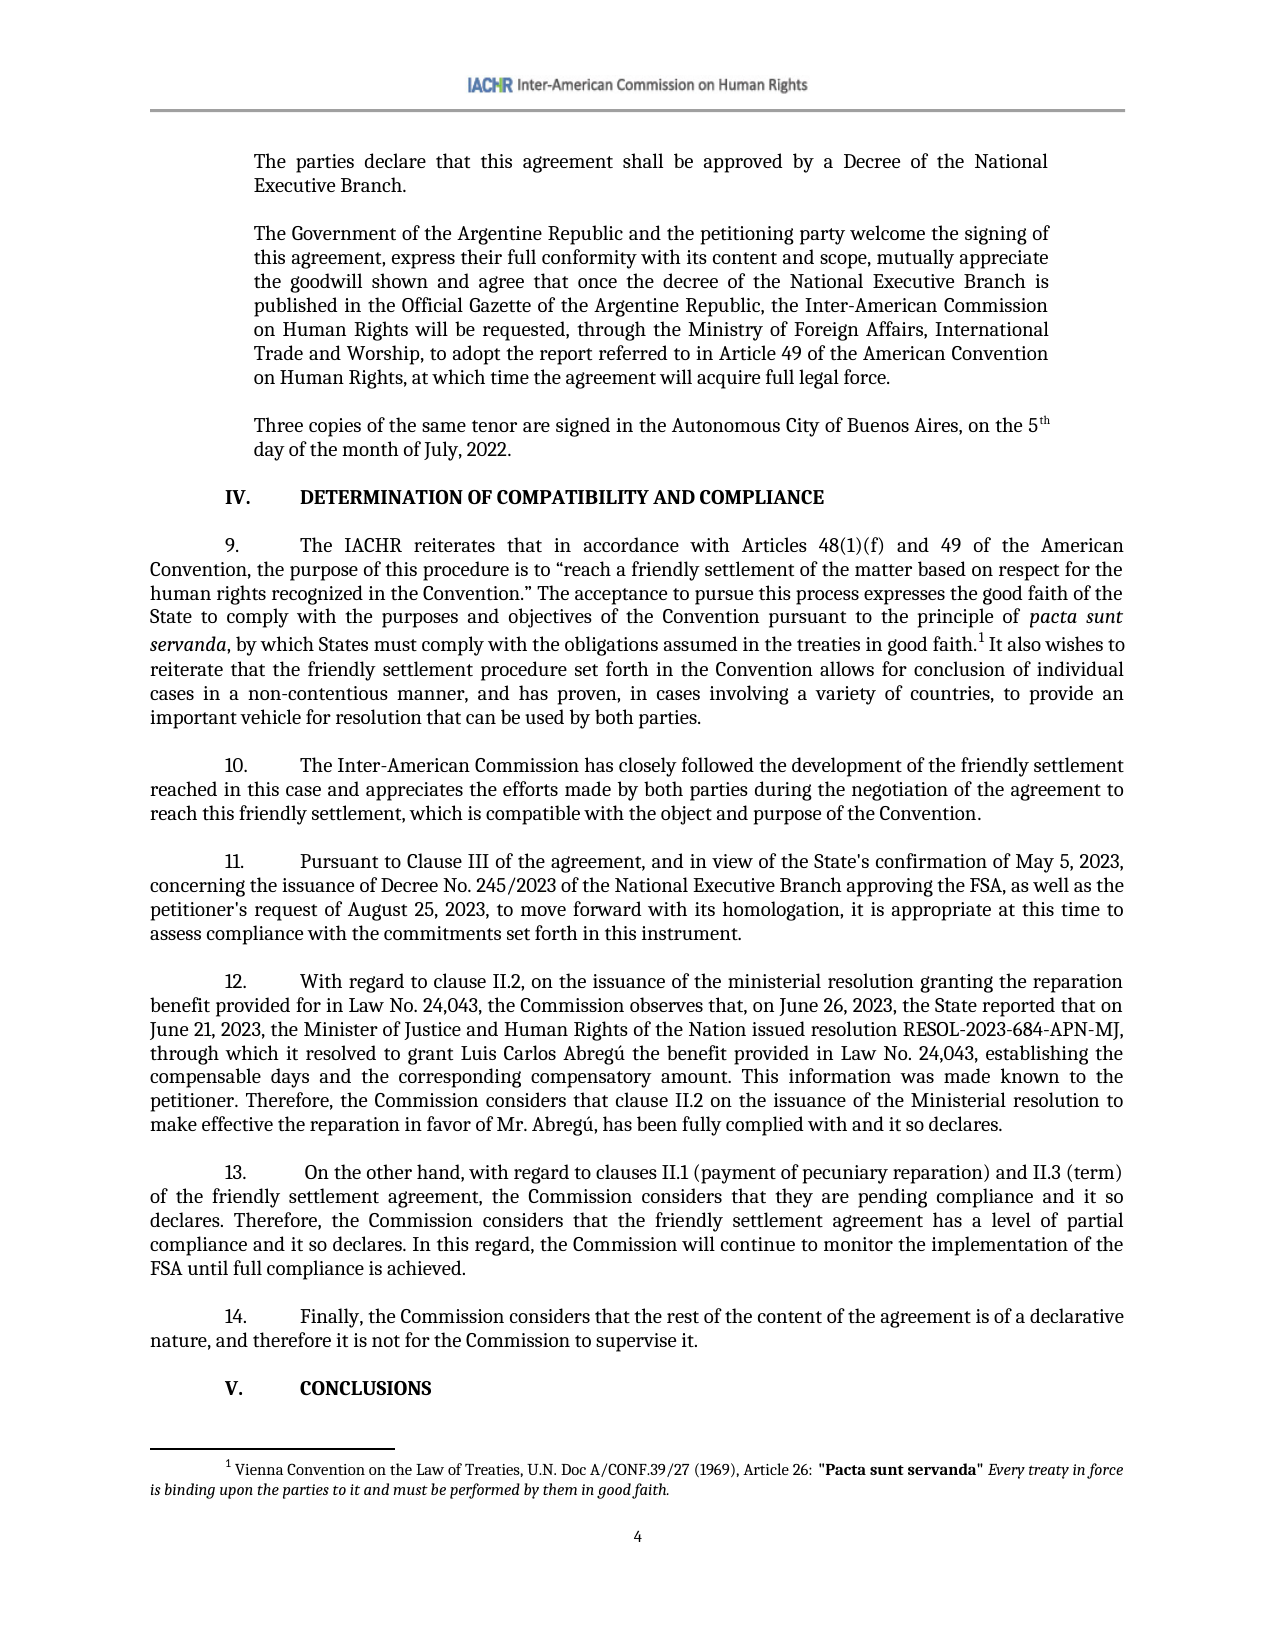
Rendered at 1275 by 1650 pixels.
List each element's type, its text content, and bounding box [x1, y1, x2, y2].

text Three copies of the same tenor are signed in the Autonomous City of Buenos Aires, on the 5th day of the month of July, 2022. [253, 413, 1050, 461]
list The Inter-American Commission has closely followed the development of the friendly settlement reached in this case and appreciates the efforts made by both parties during the negotiation of the agreement to reach this friendly settlement, which is compatible with the object and purpose of the Convention. [150, 754, 1125, 826]
picture [456, 75, 819, 95]
list Finally, the Commission considers that the rest of the content of the agreement is of a declarative nature, and therefore it is not for the Commission to supervise it. [150, 1305, 1125, 1353]
list With regard to clause II.2, on the issuance of the ministerial resolution granting the reparation benefit provided for in Law No. 24,043, the Commission observes that, on June 26, 2023, the State reported that on June 21, 2023, the Minister of Justice and Human Rights of the Nation issued resolution RESOL-2023-684-APN-MJ, through which it resolved to grant Luis Carlos Abregú the benefit provided in Law No. 24,043, establishing the compensable days and the corresponding compensatory amount. This information was made known to the petitioner. Therefore, the Commission considers that clause II.2 on the issuance of the Ministerial resolution to make effective the reparation in favor of Mr. Abregú, has been fully complied with and it so declares. [150, 969, 1125, 1137]
list DETERMINATION OF COMPATIBILITY AND COMPLIANCE [150, 485, 1125, 509]
list On the other hand, with regard to clauses II.1 (payment of pecuniary reparation) and II.3 (term) of the friendly settlement agreement, the Commission considers that they are pending compliance and it so declares. Therefore, the Commission considers that the friendly settlement agreement has a level of partial compliance and it so declares. In this regard, the Commission will continue to monitor the implementation of the FSA until full compliance is achieved. [150, 1161, 1125, 1281]
list The IACHR reiterates that in accordance with Articles 48(1)(f) and 49 of the American Convention, the purpose of this procedure is to “reach a friendly settlement of the matter based on respect for the human rights recognized in the Convention.” The acceptance to pursue this process expresses the good faith of the State to comply with the purposes and objectives of the Convention pursuant to the principle of pacta sunt servanda, by which States must comply with the obligations assumed in the treaties in good faith. It also wishes to reiterate that the friendly settlement procedure set forth in the Convention allows for conclusion of individual cases in a non-contentious manner, and has proven, in cases involving a variety of countries, to provide an important vehicle for resolution that can be used by both parties. [150, 533, 1125, 730]
text The Government of the Argentine Republic and the petitioning party welcome the signing of this agreement, express their full conformity with its content and scope, mutually appreciate the goodwill shown and agree that once the decree of the National Executive Branch is published in the Official Gazette of the Argentine Republic, the Inter-American Commission on Human Rights will be requested, through the Ministry of Foreign Affairs, International Trade and Worship, to adopt the report referred to in Article 49 of the American Convention on Human Rights, at which time the agreement will acquire full legal force. [253, 222, 1050, 389]
text The parties declare that this agreement shall be approved by a Decree of the National Executive Branch. [253, 150, 1050, 198]
list CONCLUSIONS [150, 1377, 1125, 1401]
list Pursuant to Clause III of the agreement, and in view of the State's confirmation of May 5, 2023, concerning the issuance of Decree No. 245/2023 of the National Executive Branch approving the FSA, as well as the petitioner's request of August 25, 2023, to move forward with its homologation, it is appropriate at this time to assess compliance with the commitments set forth in this instrument. [150, 849, 1125, 945]
